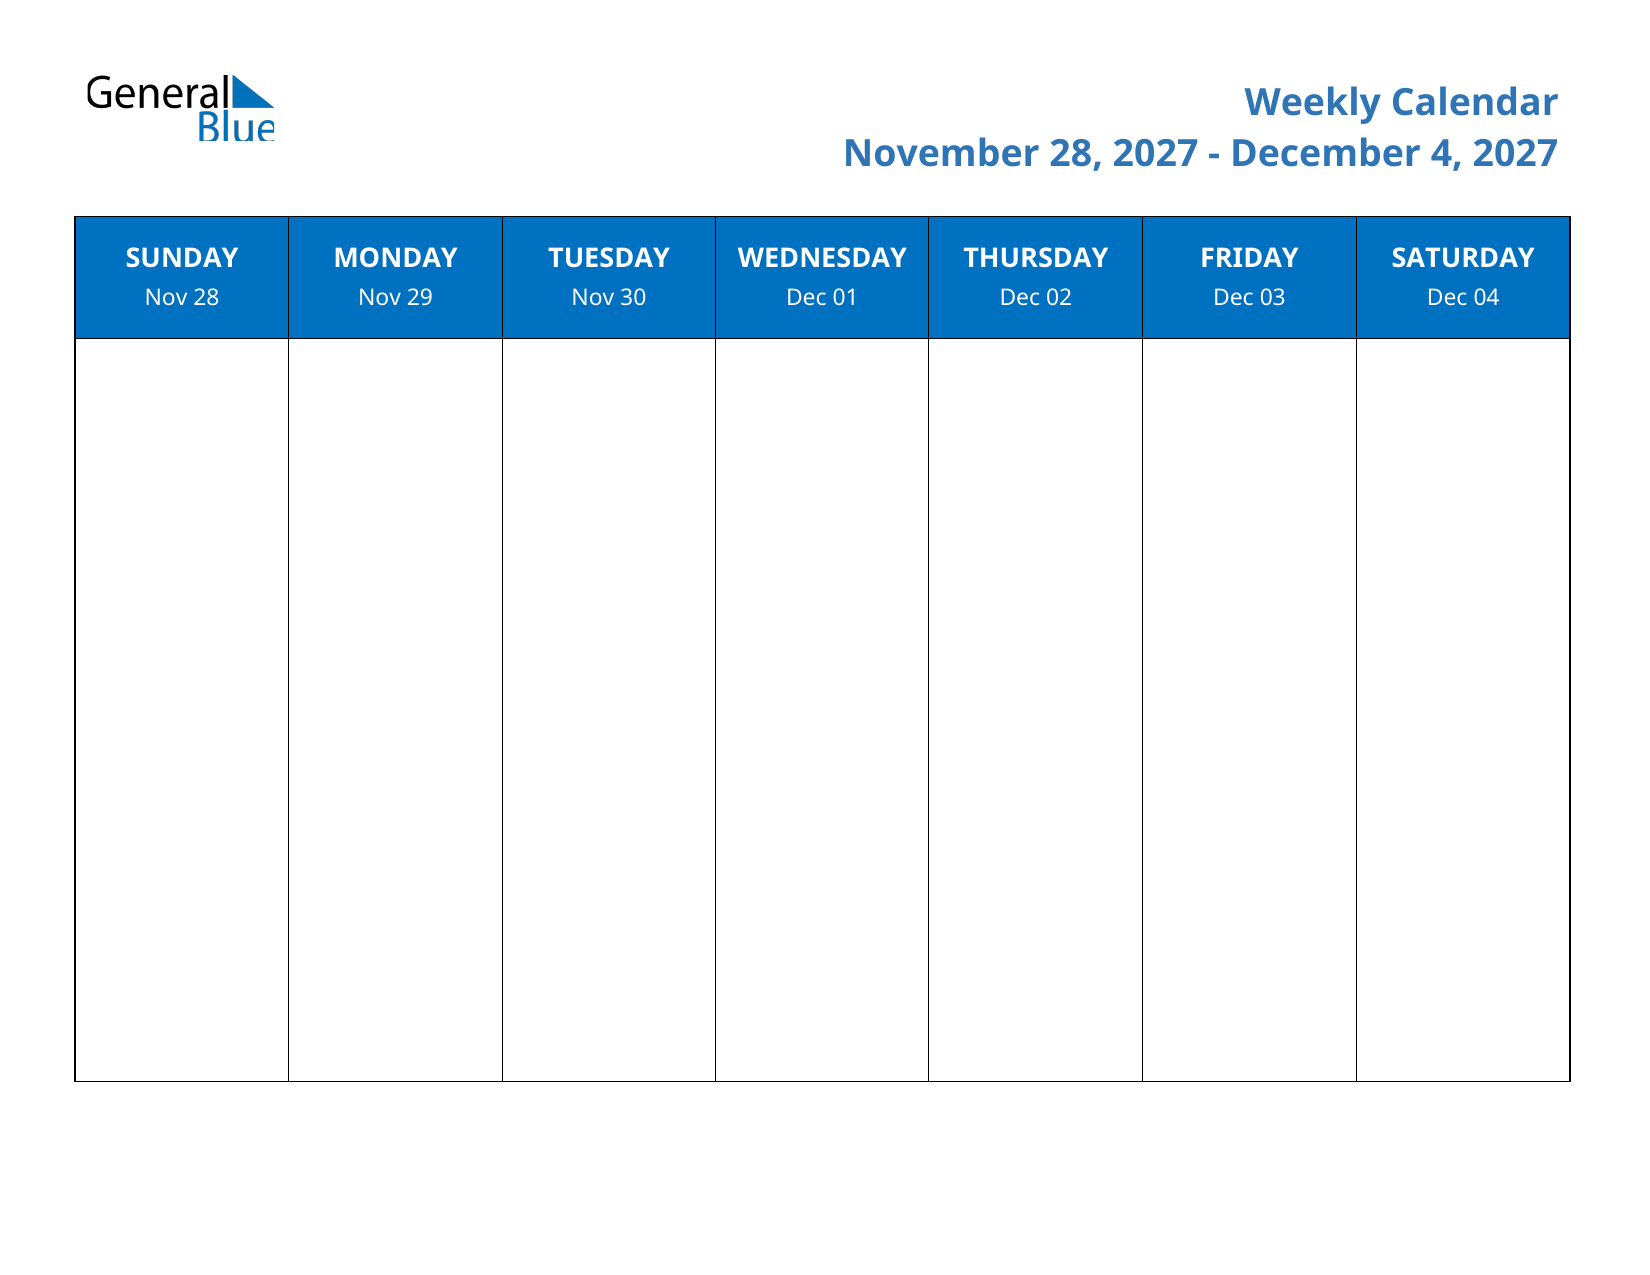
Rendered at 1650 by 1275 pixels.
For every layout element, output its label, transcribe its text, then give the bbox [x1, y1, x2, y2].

table_cell TUESDAY Nov 30 [503, 217, 715, 338]
table_cell [929, 339, 1142, 1081]
table_cell [716, 339, 928, 1081]
table_header [75, 75, 291, 216]
table_cell [503, 339, 715, 1081]
table_cell WEDNESDAY Dec 01 [716, 217, 928, 338]
table_cell FRIDAY Dec 03 [1143, 217, 1356, 338]
picture [86, 75, 275, 141]
table_cell SATURDAY Dec 04 [1357, 217, 1569, 338]
table_cell MONDAY Nov 29 [289, 217, 502, 338]
table_cell [289, 339, 502, 1081]
table_cell [76, 339, 288, 1081]
table_cell THURSDAY Dec 02 [929, 217, 1142, 338]
table_cell [1143, 339, 1356, 1081]
table_cell SUNDAY Nov 28 [76, 217, 288, 338]
table_header Weekly Calendar November 28, 2027 - December 4, 2027 [291, 75, 1570, 216]
table_cell [1357, 339, 1569, 1081]
